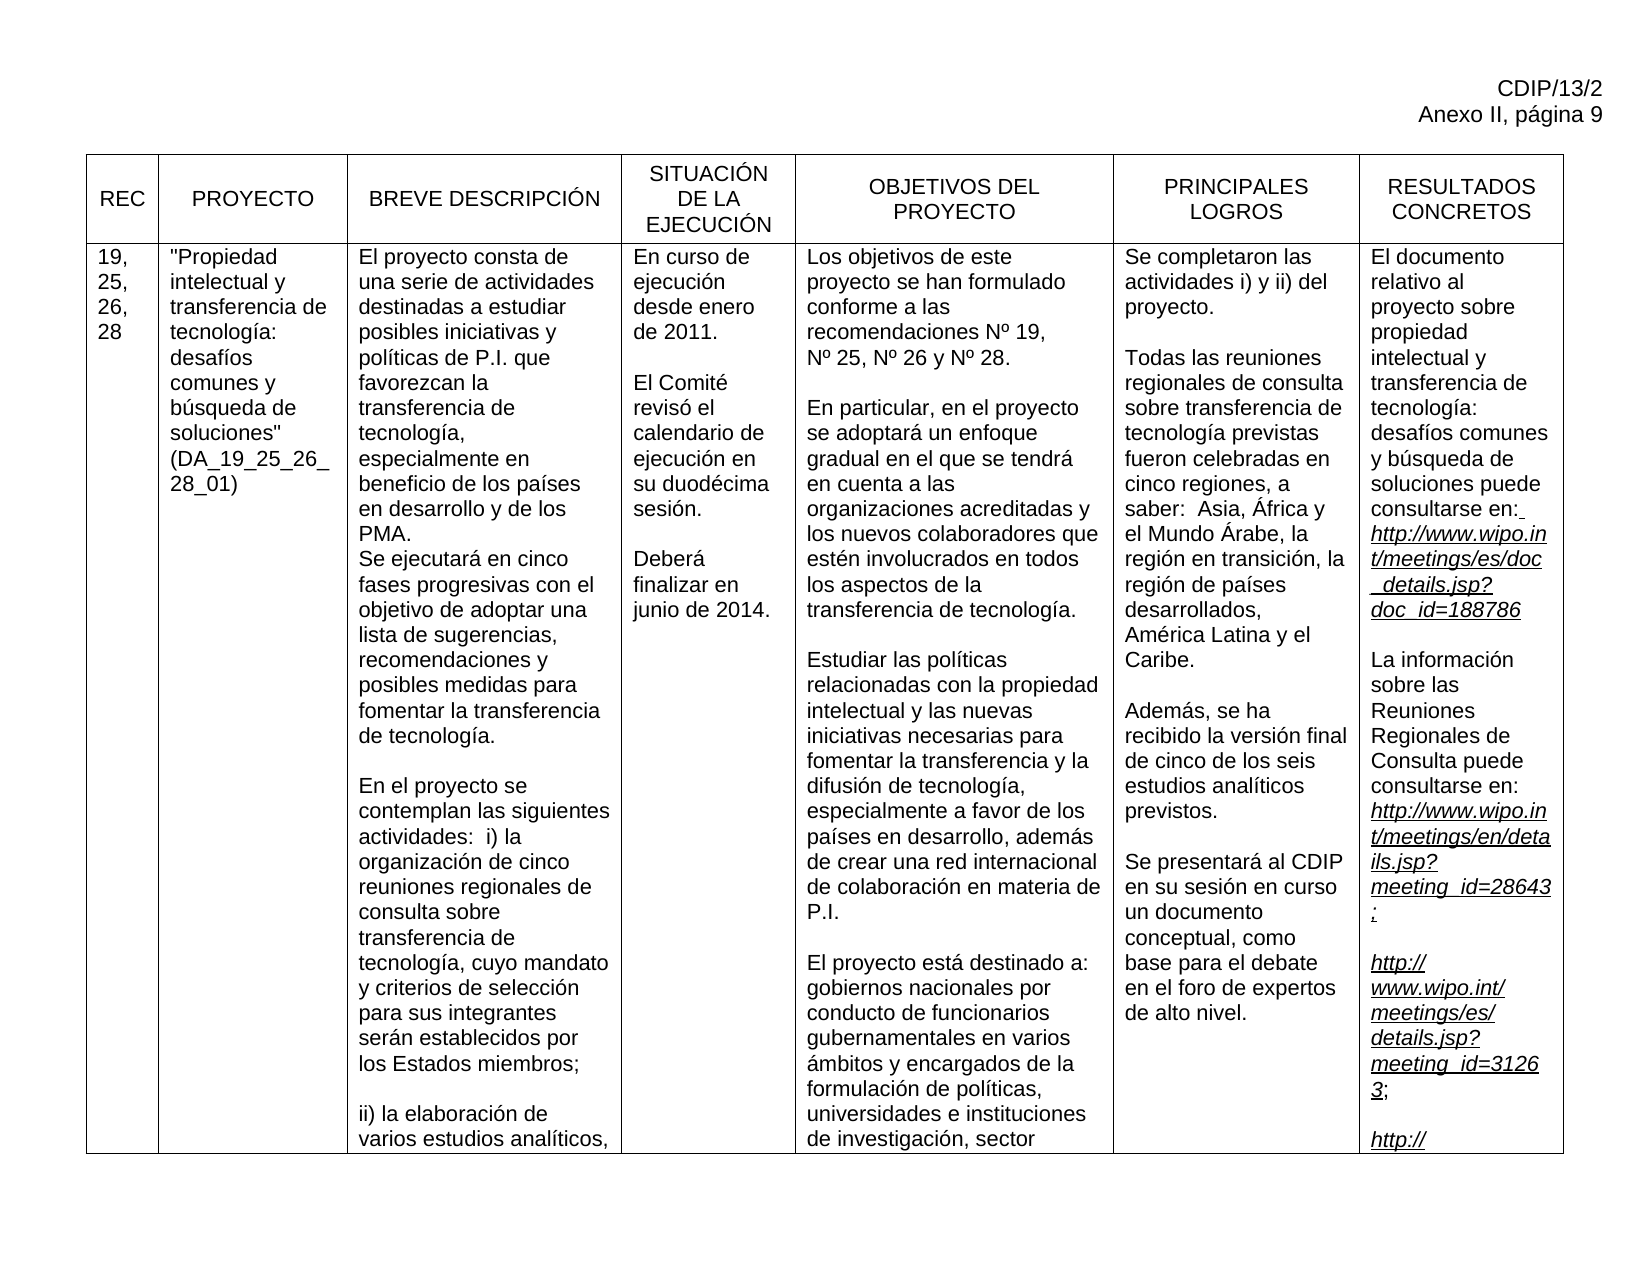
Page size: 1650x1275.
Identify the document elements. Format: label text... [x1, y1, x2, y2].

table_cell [1360, 244, 1563, 1152]
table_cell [159, 244, 347, 1152]
table_header RESULTADOS CONCRETOS [1360, 155, 1563, 243]
table_header PRINCIPALES LOGROS [1114, 155, 1359, 243]
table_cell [622, 244, 795, 1152]
table_header REC [87, 155, 158, 243]
table_header OBJETIVOS DEL PROYECTO [796, 155, 1113, 243]
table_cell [796, 244, 1113, 1152]
table_cell 19, 25, 26, 28 [87, 244, 158, 1152]
table_header BREVE DESCRIPCIÓN [348, 155, 621, 243]
table_header SITUACIÓN DE LA EJECUCIÓN [622, 155, 795, 243]
table_header PROYECTO [159, 155, 347, 243]
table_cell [348, 244, 621, 1152]
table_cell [1114, 244, 1359, 1152]
